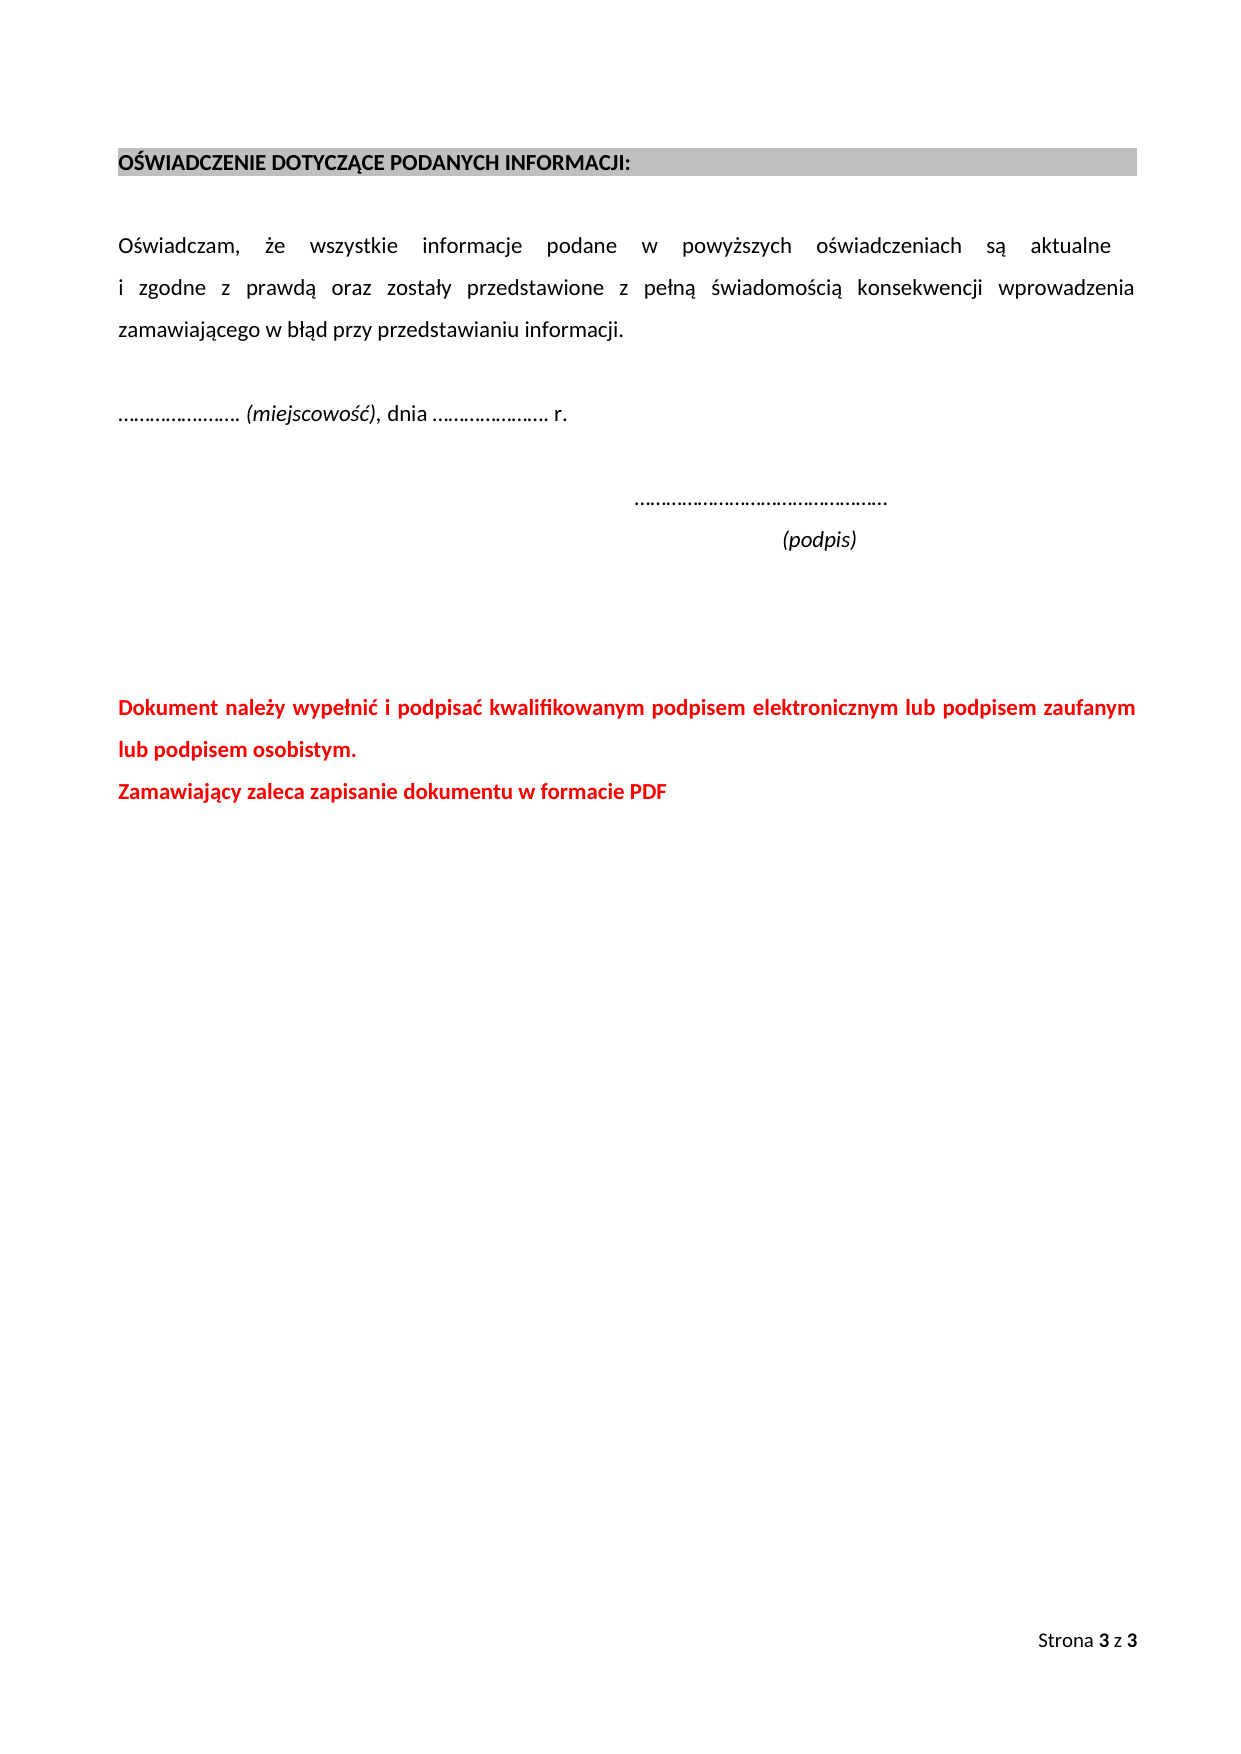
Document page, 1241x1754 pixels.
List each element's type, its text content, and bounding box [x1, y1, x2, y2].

text (podpis) [708, 525, 1137, 553]
text OŚWIADCZENIE DOTYCZĄCE PODANYCH INFORMACJI: [118, 148, 1137, 176]
text Oświadczam, że wszystkie informacje podane w powyższych oświadczeniach są aktualne i zgodne z prawdą oraz zostały przedstawione z pełną świadomością konsekwencji wprowadzenia zamawiającego w błąd przy przedstawianiu informacji. [118, 232, 1137, 343]
text Zamawiający zaleca zapisanie dokumentu w formacie PDF [118, 777, 1137, 805]
text ………………………………………… [118, 483, 1137, 511]
text …………….……. (miejscowość), dnia …………………. r. [118, 399, 1137, 427]
text Dokument należy wypełnić i podpisać kwalifikowanym podpisem elektronicznym lub podpisem zaufanym lub podpisem osobistym. [118, 693, 1137, 763]
